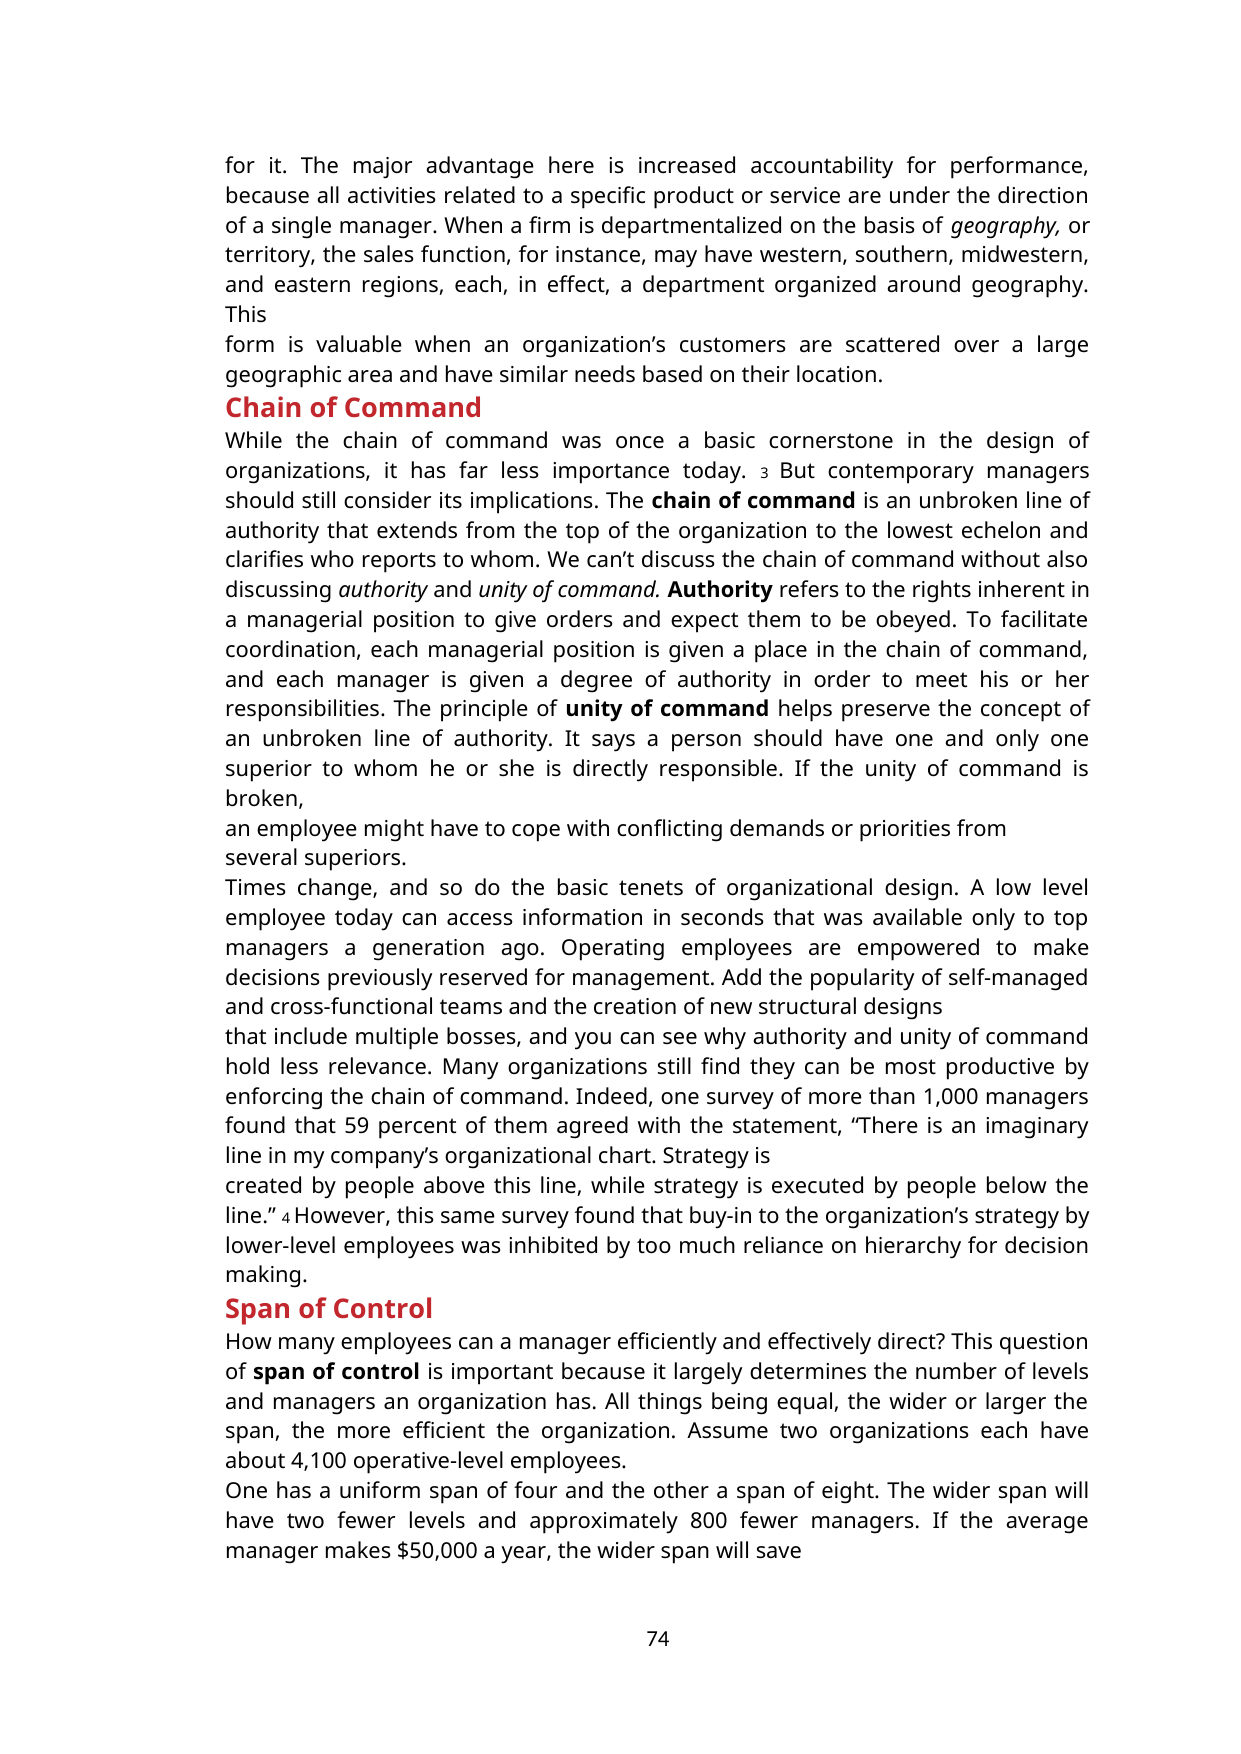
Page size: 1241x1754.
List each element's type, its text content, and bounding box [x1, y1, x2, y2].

text that include multiple bosses, and you can see why authority and unity of command hold less relevance. Many organizations still find they can be most productive by enforcing the chain of command. Indeed, one survey of more than 1,000 managers found that 59 percent of them agreed with the statement, “There is an imaginary line in my company’s organizational chart. Strategy is [225, 1021, 1090, 1170]
text created by people above this line, while strategy is executed by people below the line.” 4 However, this same survey found that buy-in to the organization’s strategy by lower-level employees was inhibited by too much reliance on hierarchy for decision making. [225, 1170, 1090, 1289]
text Span of Control [225, 1289, 1090, 1326]
text several superiors. [225, 842, 1090, 872]
text While the chain of command was once a basic cornerstone in the design of organizations, it has far less importance today. 3 But contemporary managers should still consider its implications. The chain of command is an unbroken line of authority that extends from the top of the organization to the lowest echelon and clarifies who reports to whom. We can’t discuss the chain of command without also discussing authority and unity of command. Authority refers to the rights inherent in a managerial position to give orders and expect them to be obeyed. To facilitate coordination, each managerial position is given a place in the chain of command, and each manager is given a degree of authority in order to meet his or her responsibilities. The principle of unity of command helps preserve the concept of an unbroken line of authority. It says a person should have one and only one superior to whom he or she is directly responsible. If the unity of command is broken, [225, 425, 1090, 812]
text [225, 150, 1090, 329]
text form is valuable when an organization’s customers are scattered over a large geographic area and have similar needs based on their location. [225, 329, 1090, 388]
text an employee might have to cope with conflicting demands or priorities from [225, 812, 1090, 842]
text Times change, and so do the basic tenets of organizational design. A low level employee today can access information in seconds that was available only to top managers a generation ago. Operating employees are empowered to make decisions previously reserved for management. Add the popularity of self-managed and cross-functional teams and the creation of new structural designs [225, 872, 1090, 1021]
text How many employees can a manager efficiently and effectively direct? This question of span of control is important because it largely determines the number of levels and managers an organization has. All things being equal, the wider or larger the span, the more efficient the organization. Assume two organizations each have about 4,100 operative-level employees. [225, 1326, 1090, 1475]
text Chain of Command [225, 388, 1090, 425]
text One has a uniform span of four and the other a span of eight. The wider span will have two fewer levels and approximately 800 fewer managers. If the average manager makes $50,000 a year, the wider span will save [225, 1475, 1090, 1564]
